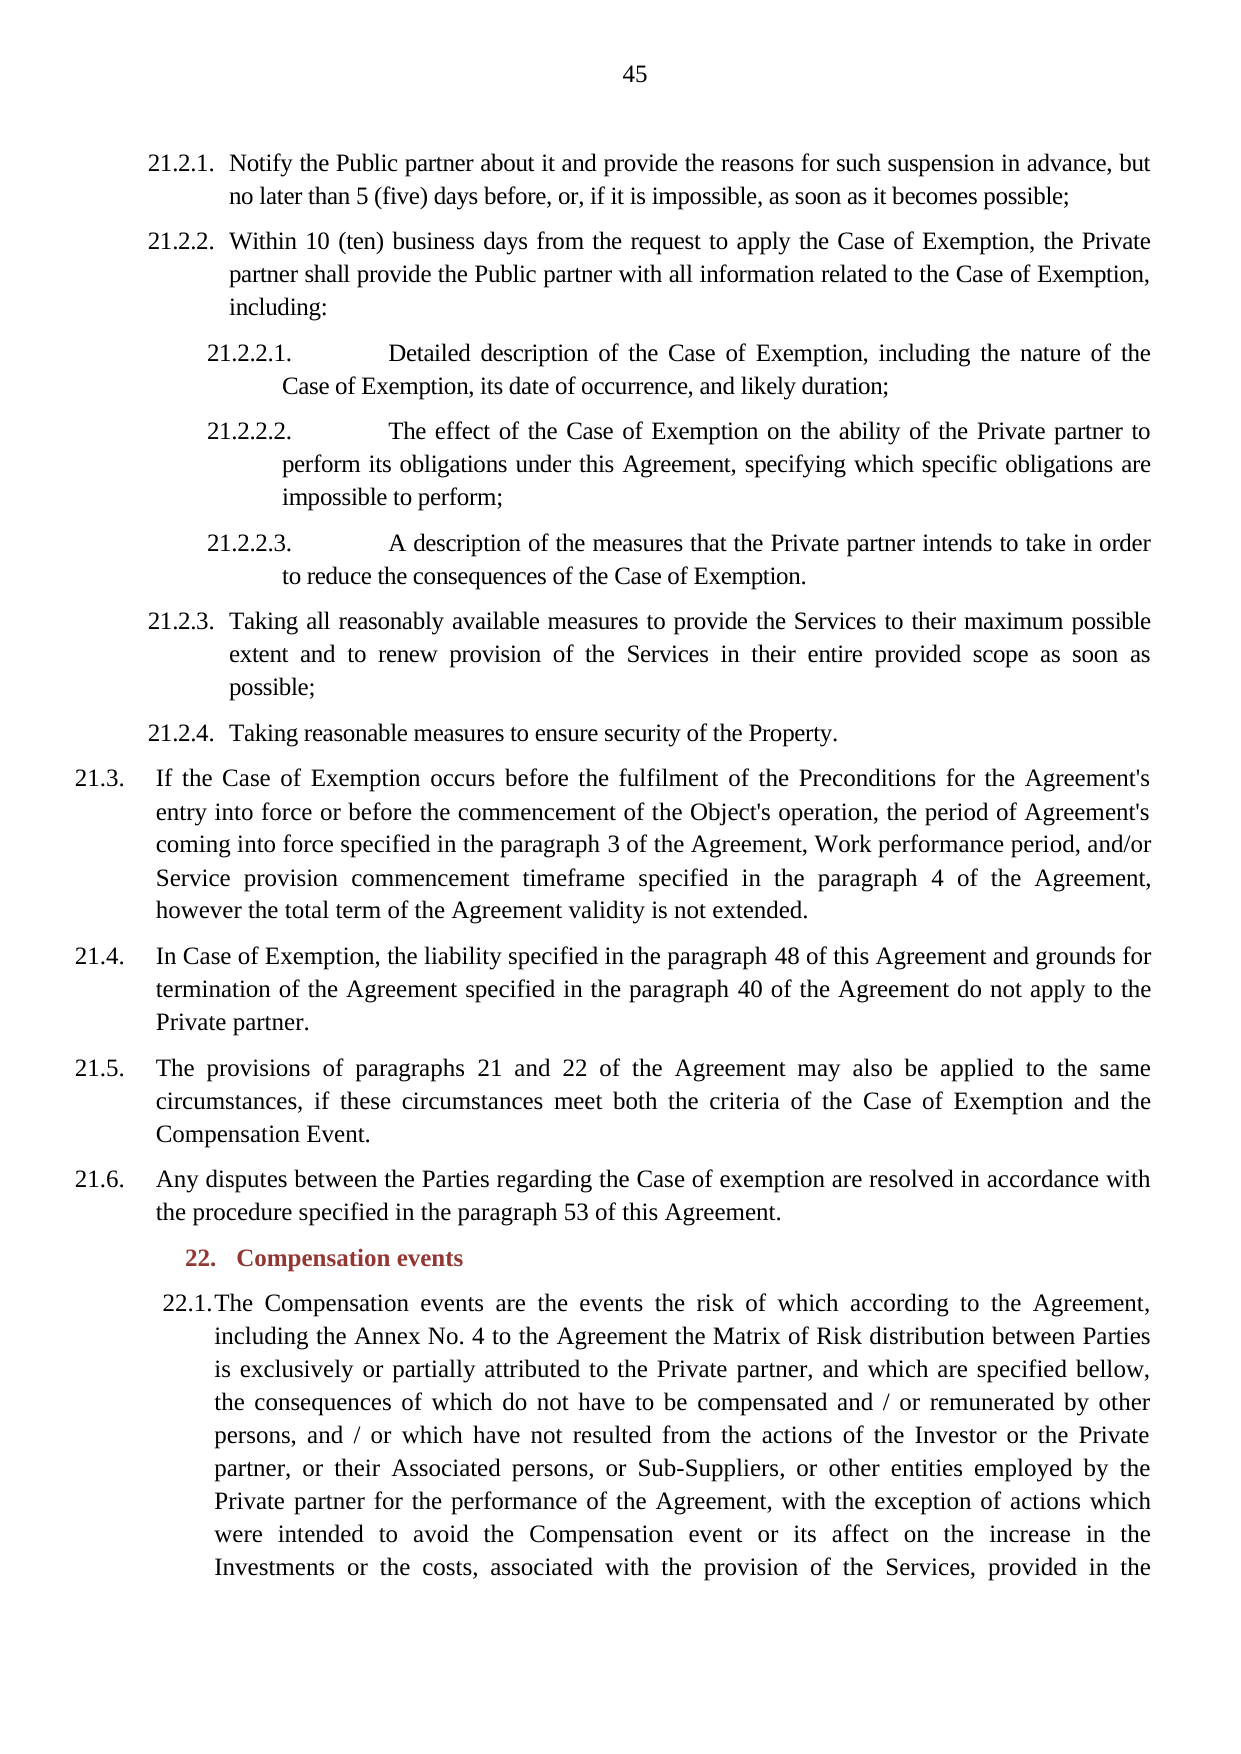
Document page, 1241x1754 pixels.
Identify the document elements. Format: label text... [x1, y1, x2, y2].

list Detailed description of the Case of Exemption, including the nature of the Case of Exemption, its date of occurrence, and likely duration; [207, 338, 1152, 399]
text Within 10 (ten) business days from the request to apply the Case of Exemption, the Private partner shall provide the Public partner with all information related to the Case of Exemption, including: [148, 226, 1152, 321]
list The effect of the Case of Exemption on the ability of the Private partner to perform its obligations under this Agreement, specifying which specific obligations are impossible to perform; [207, 416, 1152, 511]
subtitle Compensation events [185, 1243, 1152, 1272]
text Any disputes between the Parties regarding the Case of exemption are resolved in accordance with the procedure specified in the paragraph 53 of this Agreement. [74, 1164, 1152, 1226]
text Notify the Public partner about it and provide the reasons for such suspension in advance, but no later than 5 (five) days before, or, if it is impossible, as soon as it becomes possible; [148, 148, 1152, 209]
text If the Case of Exemption occurs before the fulfilment of the Preconditions for the Agreement's entry into force or before the commencement of the Object's operation, the period of Agreement's coming into force specified in the paragraph 3 of the Agreement, Work performance period, and/or Service provision commencement timeframe specified in the paragraph 4 of the Agreement, however the total term of the Agreement validity is not extended. [74, 763, 1152, 924]
text Taking all reasonably available measures to provide the Services to their maximum possible extent and to renew provision of the Services in their entire provided scope as soon as possible; [148, 606, 1152, 701]
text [162, 1288, 1152, 1581]
text The provisions of paragraphs 21 and 22 of the Agreement may also be applied to the same circumstances, if these circumstances meet both the criteria of the Case of Exemption and the Compensation Event. [74, 1053, 1152, 1147]
text In Case of Exemption, the liability specified in the paragraph 48 of this Agreement and grounds for termination of the Agreement specified in the paragraph 40 of the Agreement do not apply to the Private partner. [74, 941, 1152, 1036]
text Taking reasonable measures to ensure security of the Property. [148, 718, 1152, 747]
list A description of the measures that the Private partner intends to take in order to reduce the consequences of the Case of Exemption. [207, 528, 1152, 590]
